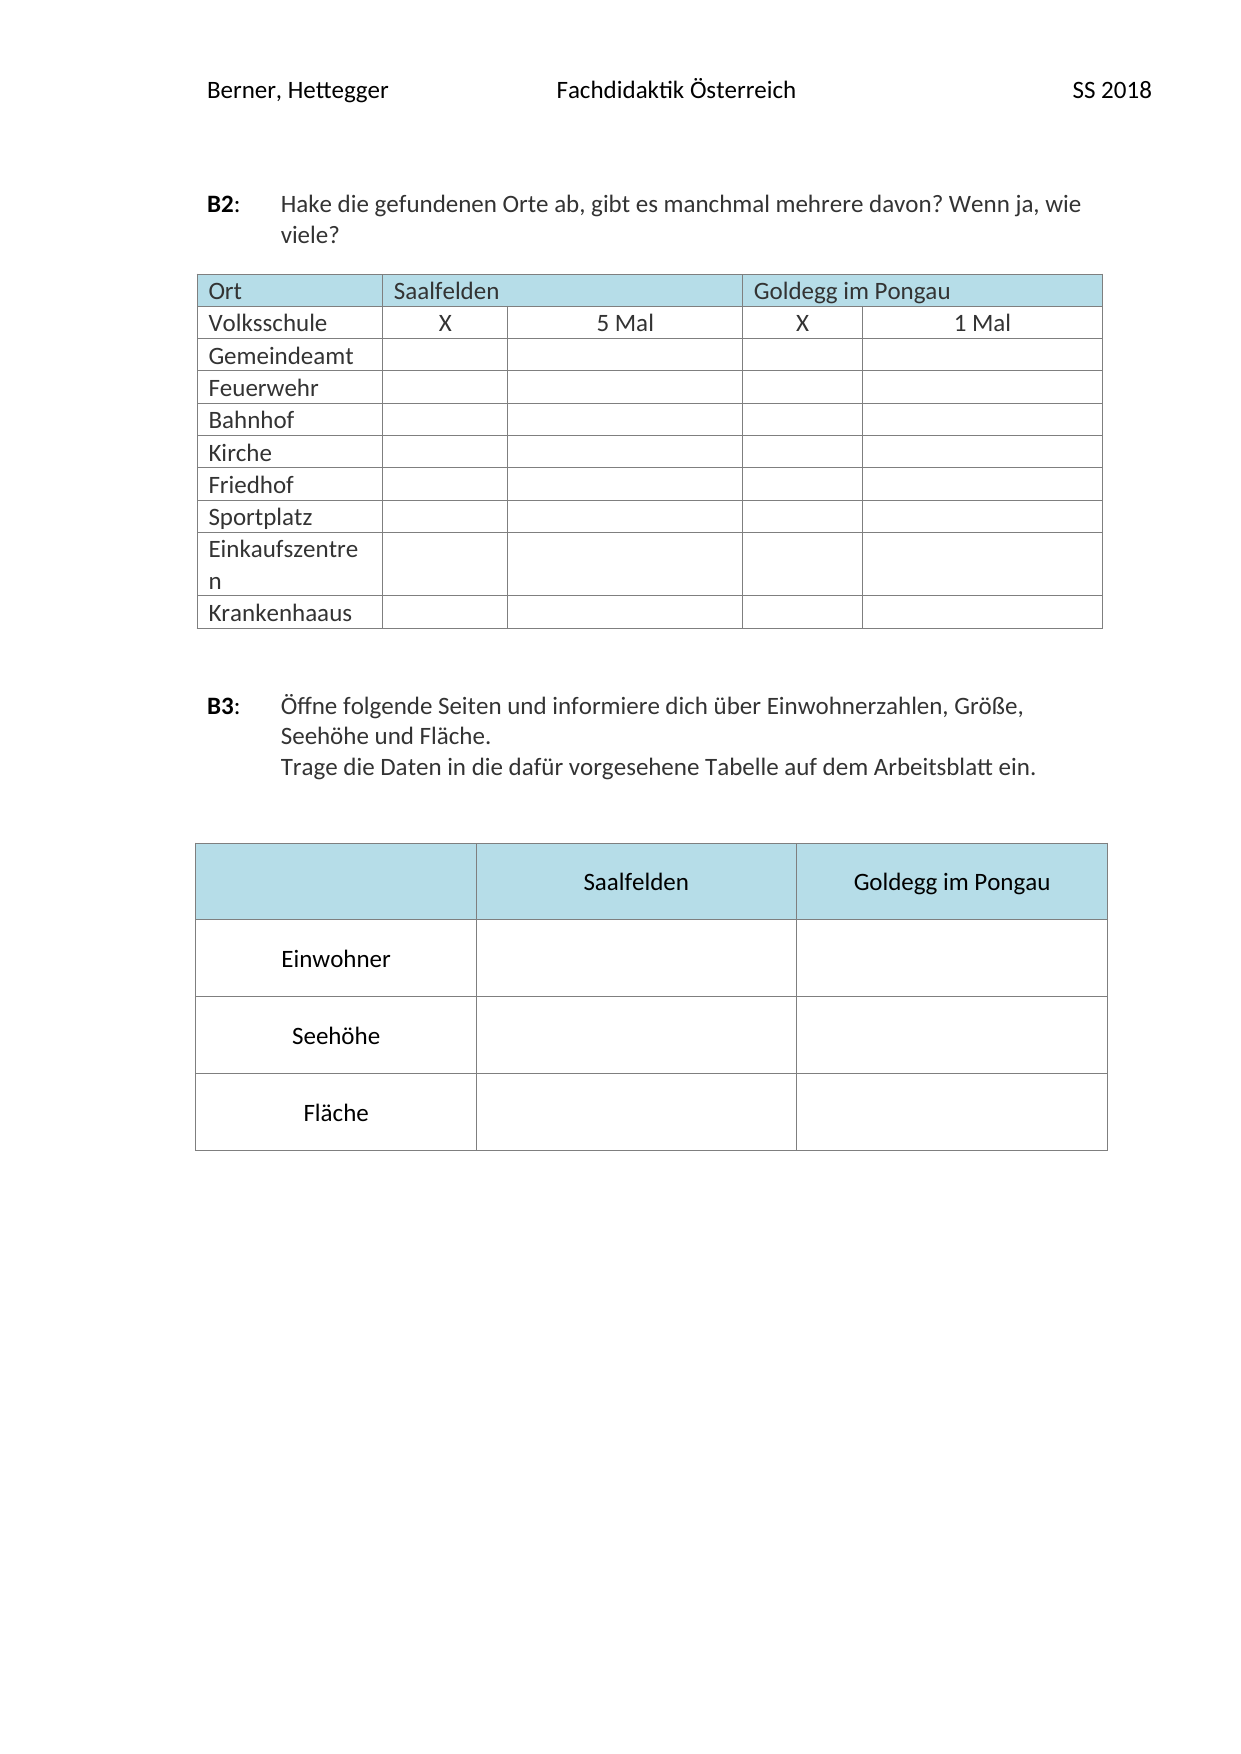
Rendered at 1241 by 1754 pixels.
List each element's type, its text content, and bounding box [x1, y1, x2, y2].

table_cell [508, 468, 742, 499]
text B3: Öffne folgende Seiten und informiere dich über Einwohnerzahlen, Größe, Seehöhe und Fläche. [207, 690, 1092, 751]
table_cell 5 Mal [508, 307, 742, 338]
table_cell [863, 468, 1102, 499]
table_cell [743, 371, 862, 403]
table_header Goldegg im Pongau [797, 844, 1107, 919]
table_cell Friedhof [198, 468, 382, 499]
table_cell Kirche [198, 436, 382, 467]
table_cell [383, 501, 507, 532]
table_cell [383, 404, 507, 435]
table_cell [863, 596, 1102, 628]
table_cell [743, 501, 862, 532]
table_cell Feuerwehr [198, 371, 382, 403]
table_cell [477, 997, 796, 1073]
table_cell [477, 1074, 796, 1149]
table_cell [508, 339, 742, 370]
table_cell [383, 596, 507, 628]
table_cell [863, 339, 1102, 370]
table_cell [508, 501, 742, 532]
table_cell [383, 533, 507, 595]
table_header Goldegg im Pongau [743, 275, 1102, 306]
table_cell Volksschule [198, 307, 382, 338]
table_cell [797, 920, 1107, 996]
table_cell [863, 533, 1102, 595]
table_cell Sportplatz [198, 501, 382, 532]
table_cell Fläche [196, 1074, 476, 1149]
table_cell [863, 371, 1102, 403]
text Trage die Daten in die dafür vorgesehene Tabelle auf dem Arbeitsblatt ein. [207, 751, 1092, 781]
table_cell Einwohner [196, 920, 476, 996]
table_cell [743, 596, 862, 628]
table_cell [863, 501, 1102, 532]
table_cell X [383, 307, 507, 338]
table_cell [743, 404, 862, 435]
table_cell [743, 533, 862, 595]
table_cell [863, 404, 1102, 435]
table_header Ort [198, 275, 382, 306]
table_cell [383, 371, 507, 403]
table_cell [743, 339, 862, 370]
table_cell [383, 468, 507, 499]
table_cell [743, 468, 862, 499]
table_cell [863, 436, 1102, 467]
table_header Saalfelden [477, 844, 796, 919]
table_cell Bahnhof [198, 404, 382, 435]
table_cell Seehöhe [196, 997, 476, 1073]
table_cell [383, 436, 507, 467]
text B2: Hake die gefundenen Orte ab, gibt es manchmal mehrere davon? Wenn ja, wie viele? [207, 188, 1092, 249]
table_cell [797, 1074, 1107, 1149]
table_cell [383, 339, 507, 370]
table_cell [508, 533, 742, 595]
table_cell [797, 997, 1107, 1073]
table_cell Krankenhaaus [198, 596, 382, 628]
table_cell [743, 436, 862, 467]
table_cell [508, 596, 742, 628]
table_cell Gemeindeamt [198, 339, 382, 370]
table_header [196, 844, 476, 919]
table_cell X [743, 307, 862, 338]
table_cell [508, 404, 742, 435]
table_cell [508, 371, 742, 403]
table_cell [508, 436, 742, 467]
table_cell Einkaufszentren [198, 533, 382, 595]
table_cell [477, 920, 796, 996]
table_cell 1 Mal [863, 307, 1102, 338]
table_header Saalfelden [383, 275, 742, 306]
